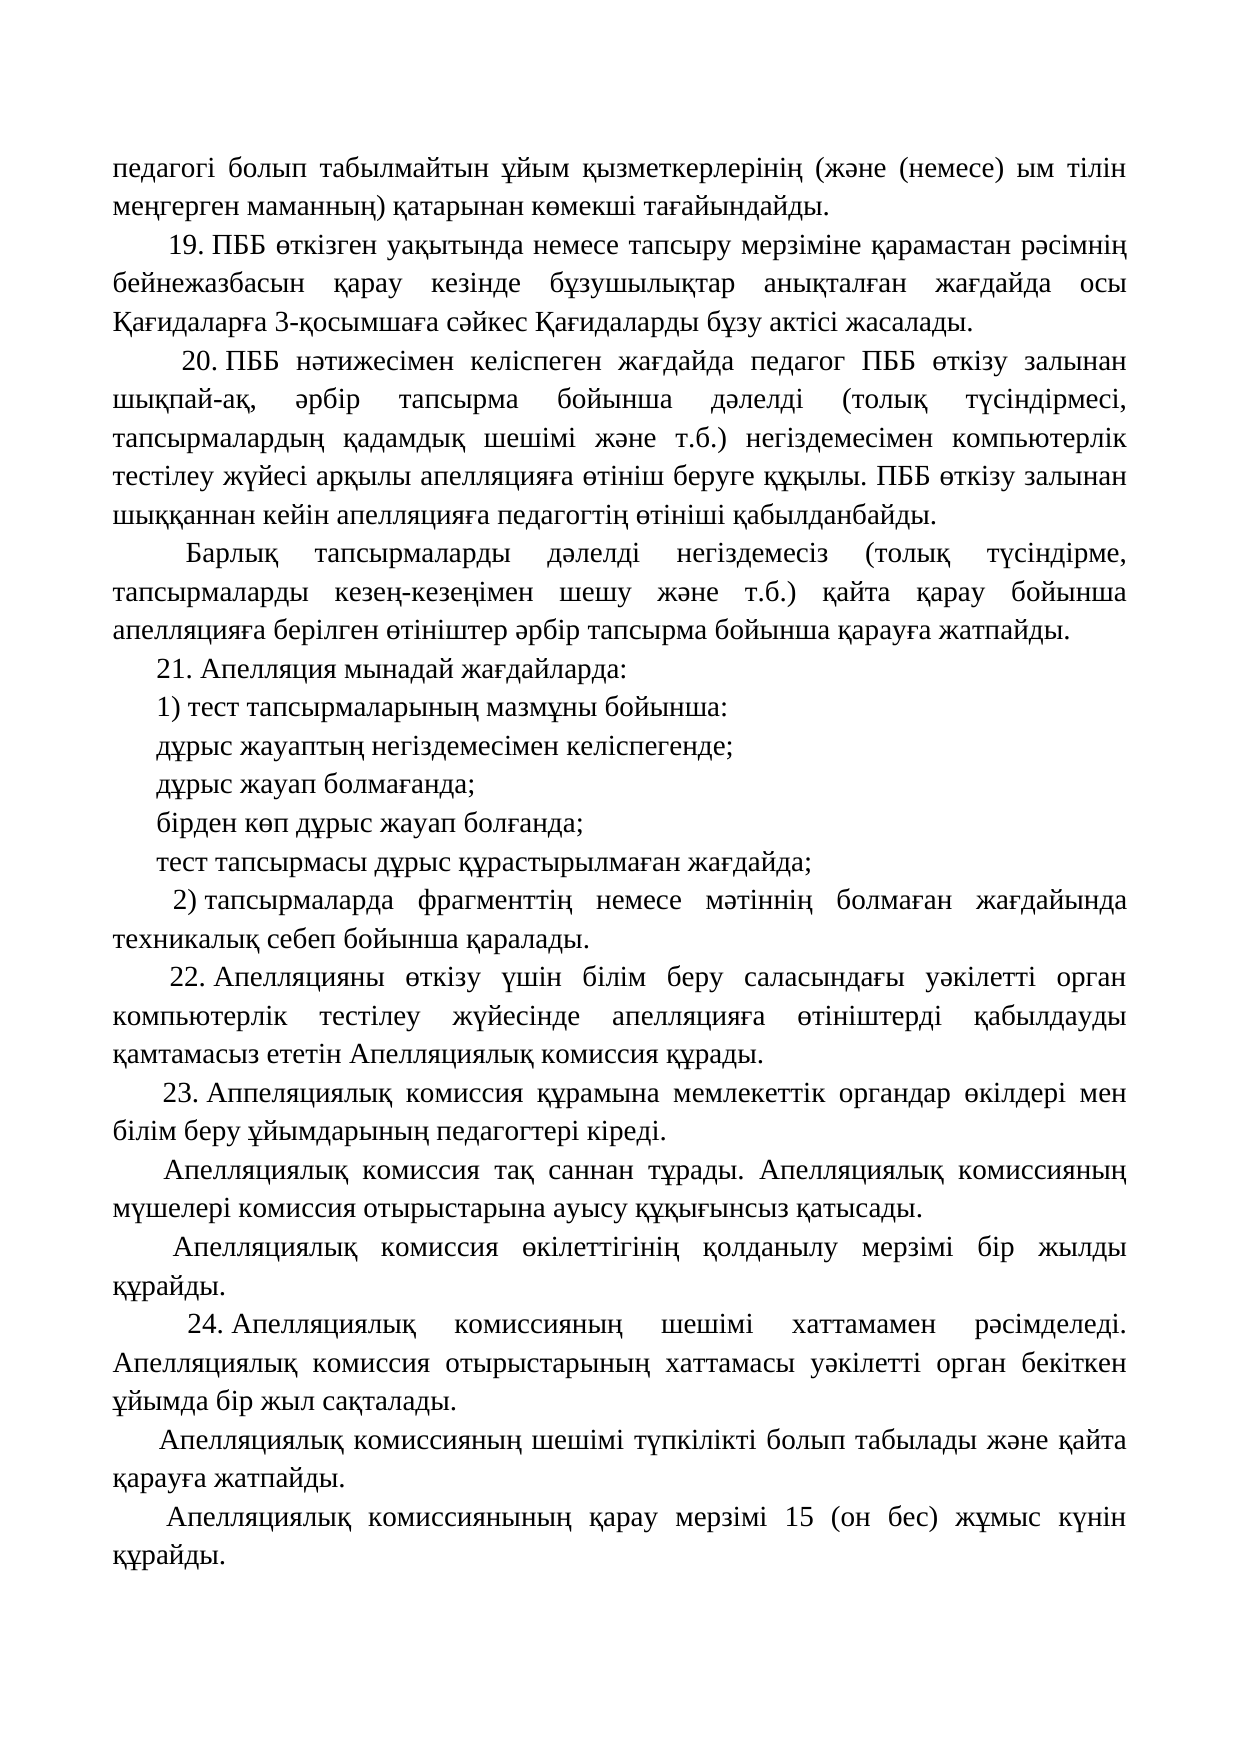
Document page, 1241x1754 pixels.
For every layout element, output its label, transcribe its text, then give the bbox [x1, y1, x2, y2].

text 1) тест тапсырмаларының мазмұны бойынша: [112, 689, 1128, 723]
text Апелляциялық комиссия өкілеттігінің қолданылу мерзімі бір жылды құрайды. [112, 1229, 1128, 1301]
text 24. Апелляциялық комиссияның шешімі хаттамамен рәсімделеді. Апелляциялық комиссия отырыстарының хаттамасы уәкілетті орган бекіткен ұйымда бір жыл сақталады. [112, 1306, 1128, 1417]
text 20. ПББ нәтижесімен келіспеген жағдайда педагог ПББ өткізу залынан шықпай-ақ, әрбір тапсырма бойынша дәлелді (толық түсіндірмесі, тапсырмалардың қадамдық шешімі және т.б.) негіздемесімен компьютерлік тестілеу жүйесі арқылы апелляцияға өтініш беруге құқылы. ПББ өткізу залынан шыққаннан кейін апелляцияға педагогтің өтініші қабылданбайды. [112, 343, 1128, 530]
text Апелляциялық комиссияның шешімі түпкілікті болып табылады және қайта қарауға жатпайды. [112, 1422, 1128, 1494]
text Апелляциялық комиссиянының қарау мерзімі 15 (он бес) жұмыс күнін құрайды. [112, 1499, 1128, 1571]
text 21. Апелляция мынадай жағдайларда: [112, 651, 1128, 684]
text Апелляциялық комиссия тақ саннан тұрады. Апелляциялық комиссияның мүшелері комиссия отырыстарына ауысу құқығынсыз қатысады. [112, 1152, 1128, 1224]
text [112, 150, 1128, 222]
text дұрыс жауап болмағанда; [112, 767, 1128, 800]
text Барлық тапсырмаларды дәлелді негіздемесіз (толық түсіндірме, тапсырмаларды кезең-кезеңімен шешу және т.б.) қайта қарау бойынша апелляцияға берілген өтініштер әрбір тапсырма бойынша қарауға жатпайды. [112, 535, 1128, 646]
text дұрыс жауаптың негіздемесімен келіспегенде; [112, 728, 1128, 762]
text бірден көп дұрыс жауап болғанда; [112, 805, 1128, 839]
text 19. ПББ өткізген уақытында немесе тапсыру мерзіміне қарамастан рәсімнің бейнежазбасын қарау кезінде бұзушылықтар анықталған жағдайда осы Қағидаларға 3-қосымшаға сәйкес Қағидаларды бұзу актісі жасалады. [112, 227, 1128, 338]
text 23. Аппеляциялық комиссия құрамына мемлекеттік органдар өкілдері мен білім беру ұйымдарының педагогтері кіреді. [112, 1075, 1128, 1147]
text 2) тапсырмаларда фрагменттің немесе мәтіннің болмаған жағдайында техникалық себеп бойынша қаралады. [112, 882, 1128, 954]
text 22. Апелляцияны өткізу үшін білім беру саласындағы уәкілетті орган компьютерлік тестілеу жүйесінде апелляцияға өтініштерді қабылдауды қамтамасыз ететін Апелляциялық комиссия құрады. [112, 959, 1128, 1070]
text тест тапсырмасы дұрыс құрастырылмаған жағдайда; [112, 844, 1128, 877]
